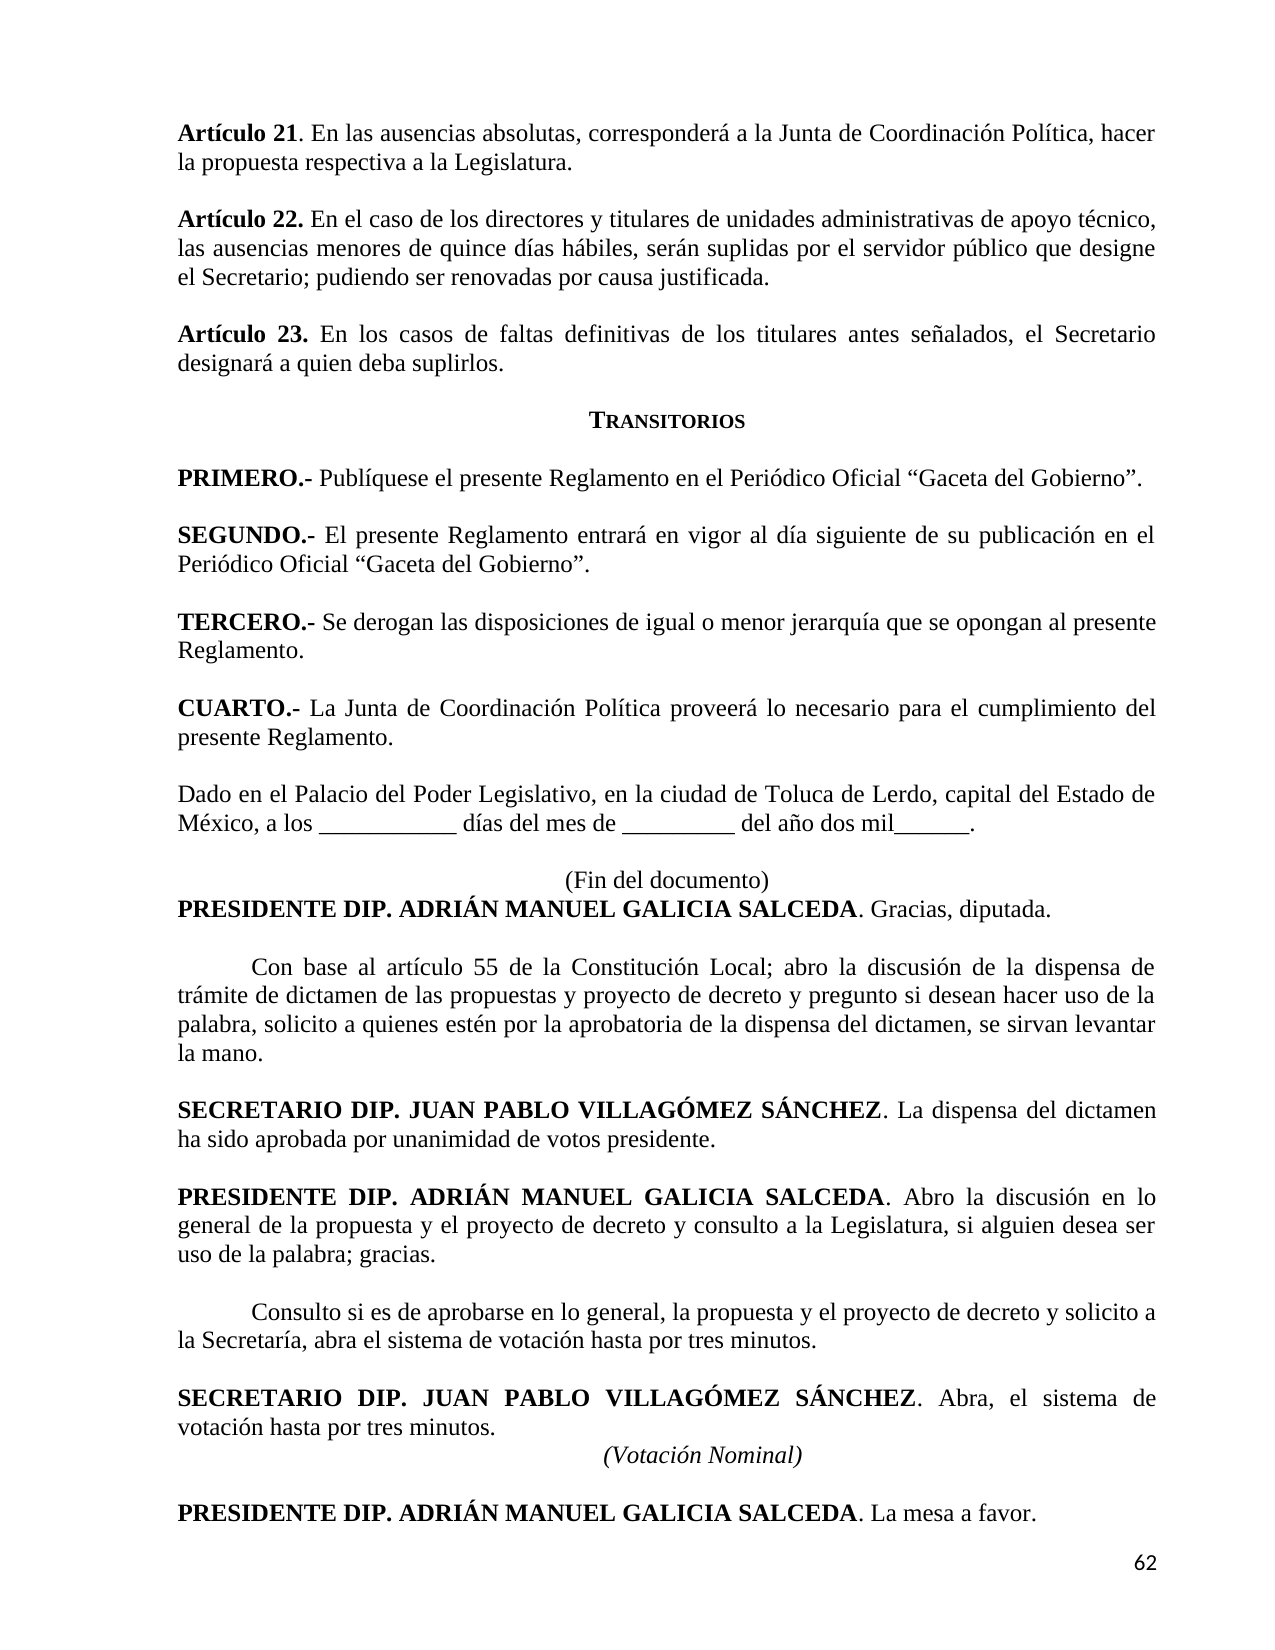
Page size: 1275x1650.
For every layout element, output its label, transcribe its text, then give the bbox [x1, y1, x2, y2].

text Artículo 22. En el caso de los directores y titulares de unidades administrativas de apoyo técnico, las ausencias menores de quince días hábiles, serán suplidas por el servidor público que designe el Secretario; pudiendo ser renovadas por causa justificada. [177, 204, 1157, 291]
text (Votación Nominal) [177, 1441, 1157, 1469]
text Artículo 23. En los casos de faltas definitivas de los titulares antes señalados, el Secretario designará a quien deba suplirlos. [177, 319, 1157, 377]
text Artículo 21. En las ausencias absolutas, corresponderá a la Junta de Coordinación Política, hacer la propuesta respectiva a la Legislatura. [177, 118, 1157, 176]
text CUARTO.- La Junta de Coordinación Política proveerá lo necesario para el cumplimiento del presente Reglamento. [177, 693, 1157, 751]
text Transitorios [177, 406, 1157, 434]
text Dado en el Palacio del Poder Legislativo, en la ciudad de Toluca de Lerdo, capital del Estado de México, a los ___________ días del mes de _________ del año dos mil______. [177, 779, 1157, 837]
text SECRETARIO DIP. JUAN PABLO VILLAGÓMEZ SÁNCHEZ. La dispensa del dictamen ha sido aprobada por unanimidad de votos presidente. [177, 1096, 1157, 1153]
text PRESIDENTE DIP. ADRIÁN MANUEL GALICIA SALCEDA. Gracias, diputada. [177, 894, 1157, 923]
text PRESIDENTE DIP. ADRIÁN MANUEL GALICIA SALCEDA. La mesa a favor. [177, 1498, 1157, 1527]
text TERCERO.- Se derogan las disposiciones de igual o menor jerarquía que se opongan al presente Reglamento. [177, 607, 1157, 664]
text (Fin del documento) [177, 866, 1157, 894]
text Consulto si es de aprobarse en lo general, la propuesta y el proyecto de decreto y solicito a la Secretaría, abra el sistema de votación hasta por tres minutos. [177, 1297, 1157, 1354]
text SECRETARIO DIP. JUAN PABLO VILLAGÓMEZ SÁNCHEZ. Abra, el sistema de votación hasta por tres minutos. [177, 1383, 1157, 1441]
text Con base al artículo 55 de la Constitución Local; abro la discusión de la dispensa de trámite de dictamen de las propuestas y proyecto de decreto y pregunto si desean hacer uso de la palabra, solicito a quienes estén por la aprobatoria de la dispensa del dictamen, se sirvan levantar la mano. [177, 952, 1157, 1067]
text PRESIDENTE DIP. ADRIÁN MANUEL GALICIA SALCEDA. Abro la discusión en lo general de la propuesta y el proyecto de decreto y consulto a la Legislatura, si alguien desea ser uso de la palabra; gracias. [177, 1182, 1157, 1268]
text PRIMERO.- Publíquese el presente Reglamento en el Periódico Oficial “Gaceta del Gobierno”. [177, 463, 1157, 492]
text SEGUNDO.- El presente Reglamento entrará en vigor al día siguiente de su publicación en el Periódico Oficial “Gaceta del Gobierno”. [177, 521, 1157, 578]
